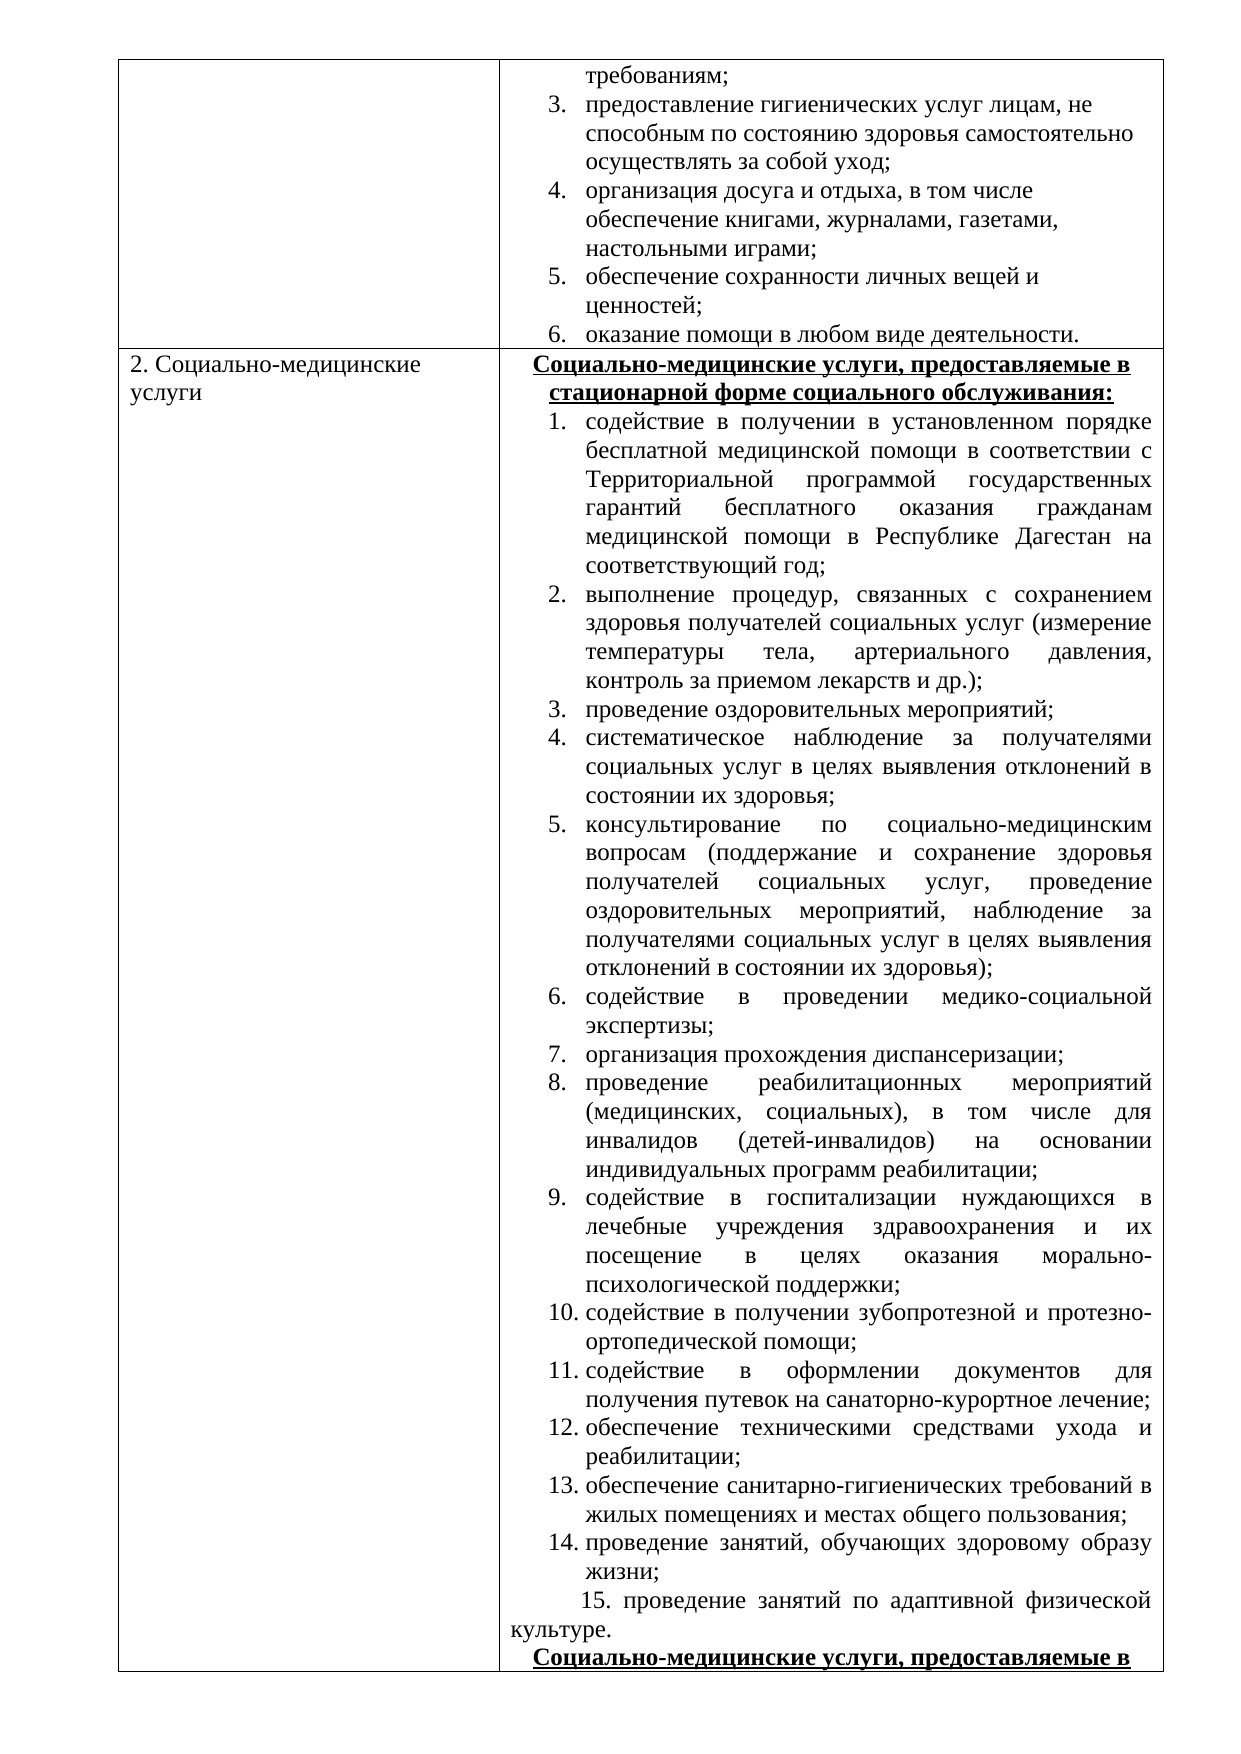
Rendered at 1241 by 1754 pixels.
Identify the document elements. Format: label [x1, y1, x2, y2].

table_cell [500, 349, 1163, 1671]
table_cell [119, 349, 499, 1671]
table_cell [119, 60, 499, 348]
table_cell [500, 60, 1163, 348]
